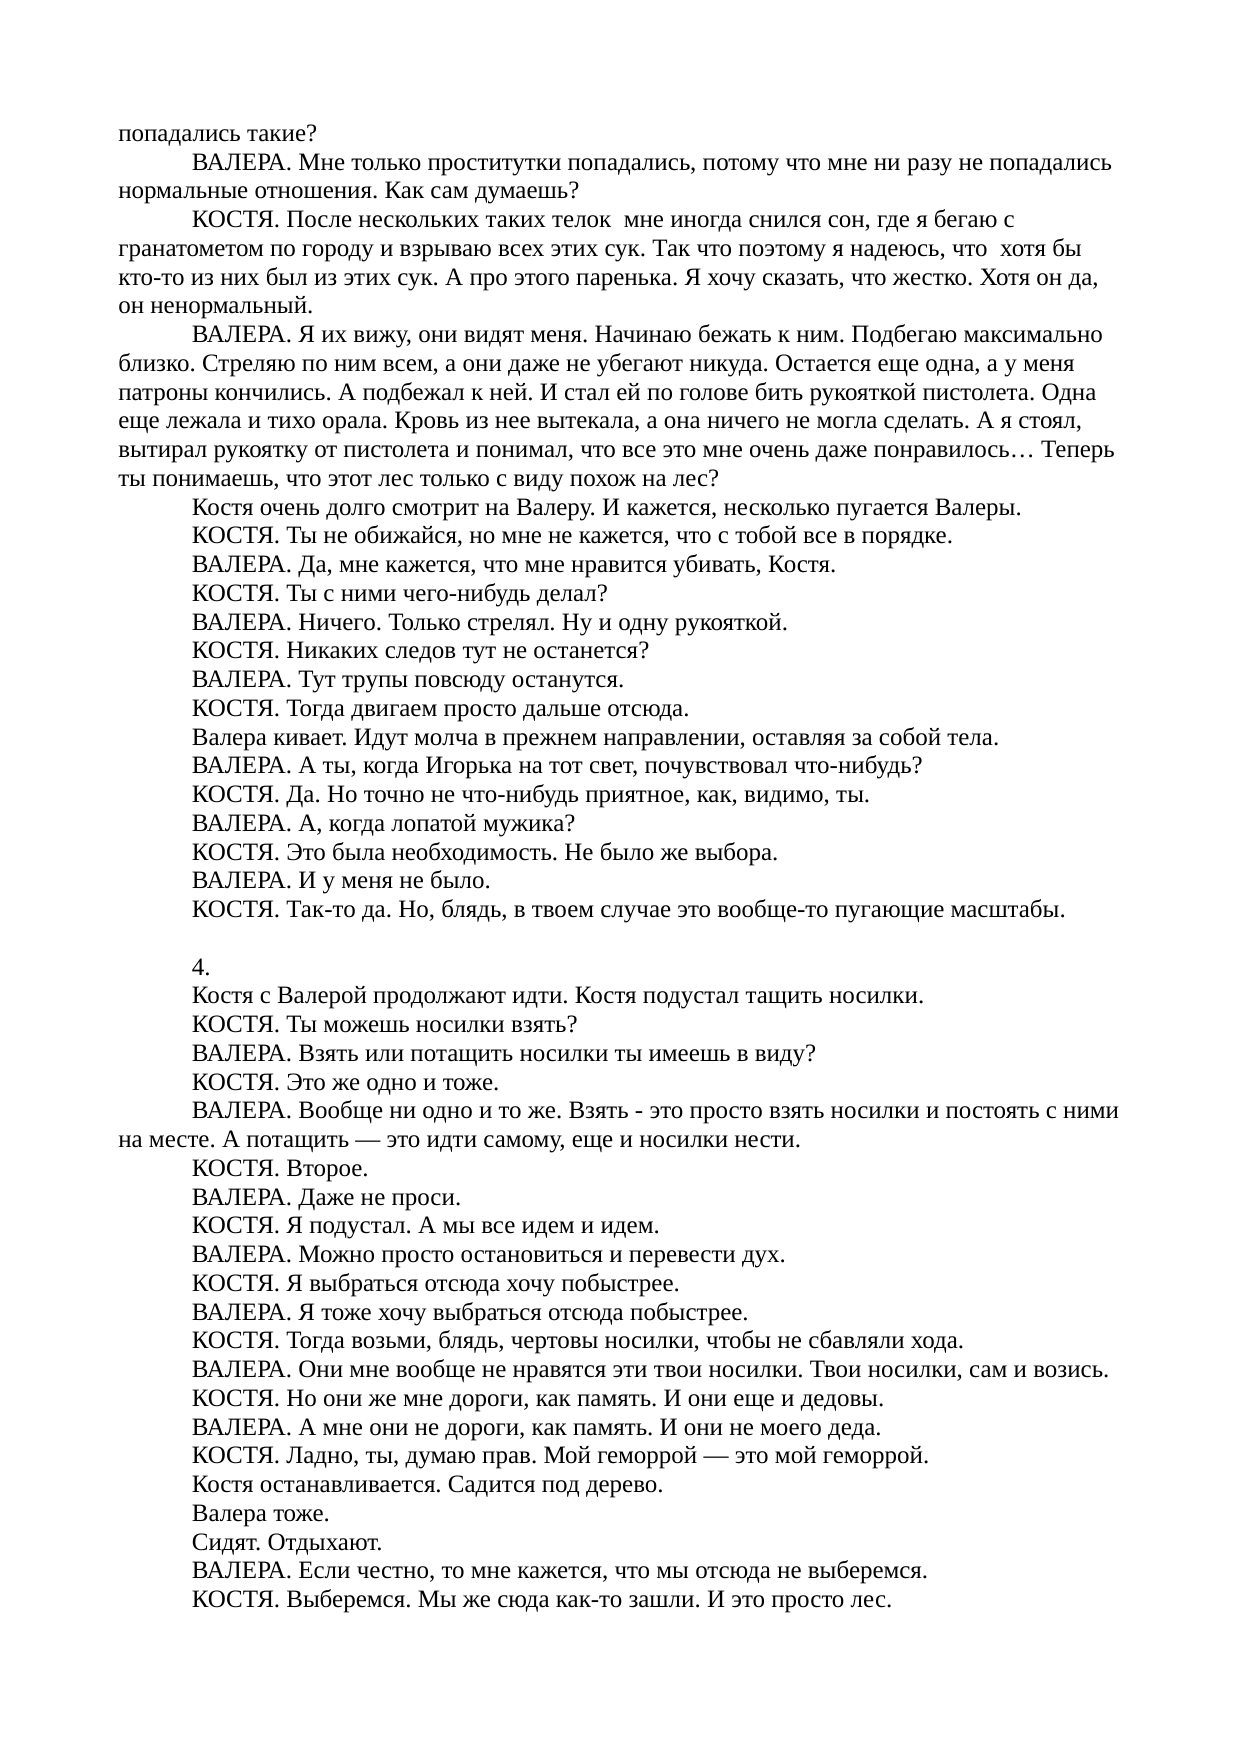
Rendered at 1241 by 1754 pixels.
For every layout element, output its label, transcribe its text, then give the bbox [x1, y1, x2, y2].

text ВАЛЕРА. Мне только проститутки попадались, потому что мне ни разу не попадались нормальные отношения. Как сам думаешь? [118, 147, 1122, 204]
text ВАЛЕРА. Можно просто остановиться и перевести дух. [118, 1239, 1122, 1268]
text 4. [118, 952, 1122, 981]
text КОСТЯ. Ладно, ты, думаю прав. Мой геморрой — это мой геморрой. [118, 1441, 1122, 1469]
text ВАЛЕРА. Ничего. Только стрелял. Ну и одну рукояткой. [118, 607, 1122, 636]
text ВАЛЕРА. А, когда лопатой мужика? [118, 808, 1122, 837]
text ВАЛЕРА. Они мне вообще не нравятся эти твои носилки. Твои носилки, сам и возись. [118, 1354, 1122, 1383]
text КОСТЯ. Я выбраться отсюда хочу побыстрее. [118, 1268, 1122, 1297]
text ВАЛЕРА. Я их вижу, они видят меня. Начинаю бежать к ним. Подбегаю максимально близко. Стреляю по ним всем, а они даже не убегают никуда. Остается еще одна, а у меня патроны кончились. А подбежал к ней. И стал ей по голове бить рукояткой пистолета. Одна еще лежала и тихо орала. Кровь из нее вытекала, а она ничего не могла сделать. А я стоял, вытирал рукоятку от пистолета и понимал, что все это мне очень даже понравилось… Теперь ты понимаешь, что этот лес только с виду похож на лес? [118, 319, 1122, 492]
text ВАЛЕРА. Даже не проси. [118, 1182, 1122, 1211]
text Костя очень долго смотрит на Валеру. И кажется, несколько пугается Валеры. [118, 492, 1122, 521]
text Костя с Валерой продолжают идти. Костя подустал тащить носилки. [118, 981, 1122, 1009]
text ВАЛЕРА. Если честно, то мне кажется, что мы отсюда не выберемся. [118, 1556, 1122, 1584]
text ВАЛЕРА. Тут трупы повсюду останутся. [118, 664, 1122, 693]
text КОСТЯ. Так-то да. Но, блядь, в твоем случае это вообще-то пугающие масштабы. [118, 894, 1122, 923]
text КОСТЯ. Второе. [118, 1153, 1122, 1182]
text ВАЛЕРА. Да, мне кажется, что мне нравится убивать, Костя. [118, 549, 1122, 578]
text Валера тоже. [118, 1498, 1122, 1527]
text КОСТЯ. Но они же мне дороги, как память. И они еще и дедовы. [118, 1383, 1122, 1412]
text КОСТЯ. Ты не обижайся, но мне не кажется, что с тобой все в порядке. [118, 521, 1122, 549]
text Сидят. Отдыхают. [118, 1527, 1122, 1556]
text Костя останавливается. Садится под дерево. [118, 1469, 1122, 1498]
text ВАЛЕРА. Вообще ни одно и то же. Взять - это просто взять носилки и постоять с ними на месте. А потащить — это идти самому, еще и носилки нести. [118, 1096, 1122, 1153]
text КОСТЯ. Я подустал. А мы все идем и идем. [118, 1211, 1122, 1239]
text КОСТЯ. Да. Но точно не что-нибудь приятное, как, видимо, ты. [118, 779, 1122, 808]
text КОСТЯ. Ты можешь носилки взять? [118, 1009, 1122, 1038]
text Валера кивает. Идут молча в прежнем направлении, оставляя за собой тела. [118, 722, 1122, 751]
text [118, 118, 1122, 147]
text ВАЛЕРА. А мне они не дороги, как память. И они не моего деда. [118, 1412, 1122, 1441]
text ВАЛЕРА. А ты, когда Игорька на тот свет, почувствовал что-нибудь? [118, 751, 1122, 779]
text ВАЛЕРА. Я тоже хочу выбраться отсюда побыстрее. [118, 1297, 1122, 1326]
text КОСТЯ. После нескольких таких телок мне иногда снился сон, где я бегаю с гранатометом по городу и взрываю всех этих сук. Так что поэтому я надеюсь, что хотя бы кто-то из них был из этих сук. А про этого паренька. Я хочу сказать, что жестко. Хотя он да, он ненормальный. [118, 204, 1122, 319]
text КОСТЯ. Это же одно и тоже. [118, 1067, 1122, 1096]
text КОСТЯ. Тогда двигаем просто дальше отсюда. [118, 693, 1122, 722]
text КОСТЯ. Тогда возьми, блядь, чертовы носилки, чтобы не сбавляли хода. [118, 1326, 1122, 1354]
text КОСТЯ. Ты с ними чего-нибудь делал? [118, 578, 1122, 607]
text КОСТЯ. Никаких следов тут не останется? [118, 636, 1122, 664]
text ВАЛЕРА. И у меня не было. [118, 866, 1122, 894]
text КОСТЯ. Это была необходимость. Не было же выбора. [118, 837, 1122, 866]
text КОСТЯ. Выберемся. Мы же сюда как-то зашли. И это просто лес. [118, 1584, 1122, 1613]
text ВАЛЕРА. Взять или потащить носилки ты имеешь в виду? [118, 1038, 1122, 1067]
